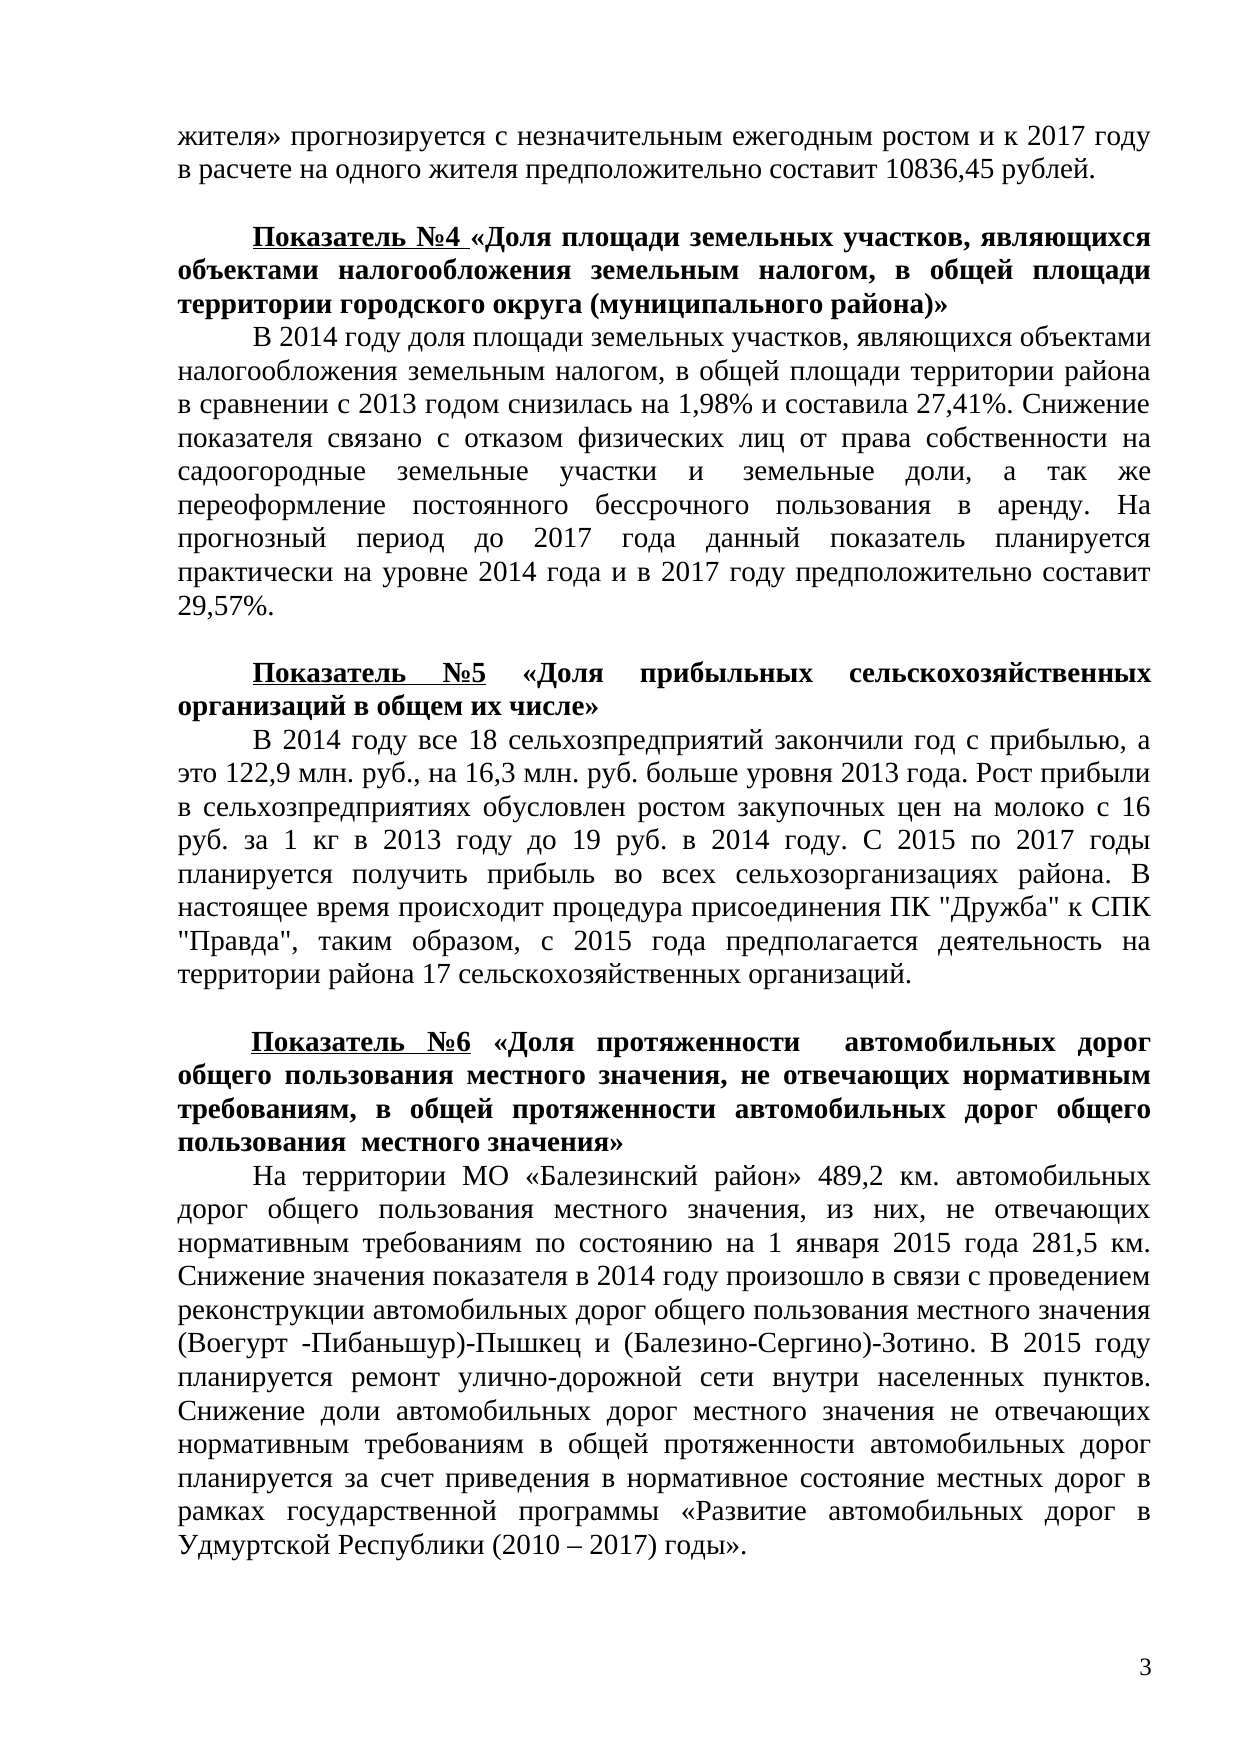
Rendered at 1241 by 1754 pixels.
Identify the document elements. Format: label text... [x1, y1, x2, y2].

text Показатель №5 «Доля прибыльных сельскохозяйственных организаций в общем их числе» [177, 655, 1152, 722]
text В 2014 году все 18 сельхозпредприятий закончили год с прибылью, а это 122,9 млн. руб., на 16,3 млн. руб. больше уровня 2013 года. Рост прибыли в сельхозпредприятиях обусловлен ростом закупочных цен на молоко с 16 руб. за 1 кг в 2013 году до 19 руб. в 2014 году. С 2015 по 2017 годы планируется получить прибыль во всех сельхозорганизациях района. В настоящее время происходит процедура присоединения ПК "Дружба" к СПК "Правда", таким образом, с 2015 года предполагается деятельность на территории района 17 сельскохозяйственных организаций. [177, 722, 1152, 990]
text Показатель №6 «Доля протяженности автомобильных дорог общего пользования местного значения, не отвечающих нормативным требованиям, в общей протяженности автомобильных дорог общего пользования местного значения» [177, 1024, 1152, 1158]
text Показатель №4 «Доля площади земельных участков, являющихся объектами налогообложения земельным налогом, в общей площади территории городского округа (муниципального района)» [177, 219, 1152, 319]
text В 2014 году доля площади земельных участков, являющихся объектами налогообложения земельным налогом, в общей площади территории района в сравнении с 2013 годом снизилась на 1,98% и составила 27,41%. Снижение показателя связано с отказом физических лиц от права собственности на садоогородные земельные участки и земельные доли, а так же переоформление постоянного бессрочного пользования в аренду. На прогнозный период до 2017 года данный показатель планируется практически на уровне 2014 года и в 2017 году предположительно составит 29,57%. [177, 319, 1152, 621]
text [177, 118, 1152, 185]
text На территории МО «Балезинский район» 489,2 км. автомобильных дорог общего пользования местного значения, из них, не отвечающих нормативным требованиям по состоянию на 1 января 2015 года 281,5 км. Снижение значения показателя в 2014 году произошло в связи с проведением реконструкции автомобильных дорог общего пользования местного значения (Воегурт -Пибаньшур)-Пышкец и (Балезино-Сергино)-Зотино. В 2015 году планируется ремонт улично-дорожной сети внутри населенных пунктов. Снижение доли автомобильных дорог местного значения не отвечающих нормативным требованиям в общей протяженности автомобильных дорог планируется за счет приведения в нормативное состояние местных дорог в рамках государственной программы «Развитие автомобильных дорог в Удмуртской Республики (2010 – 2017) годы». [177, 1158, 1152, 1560]
